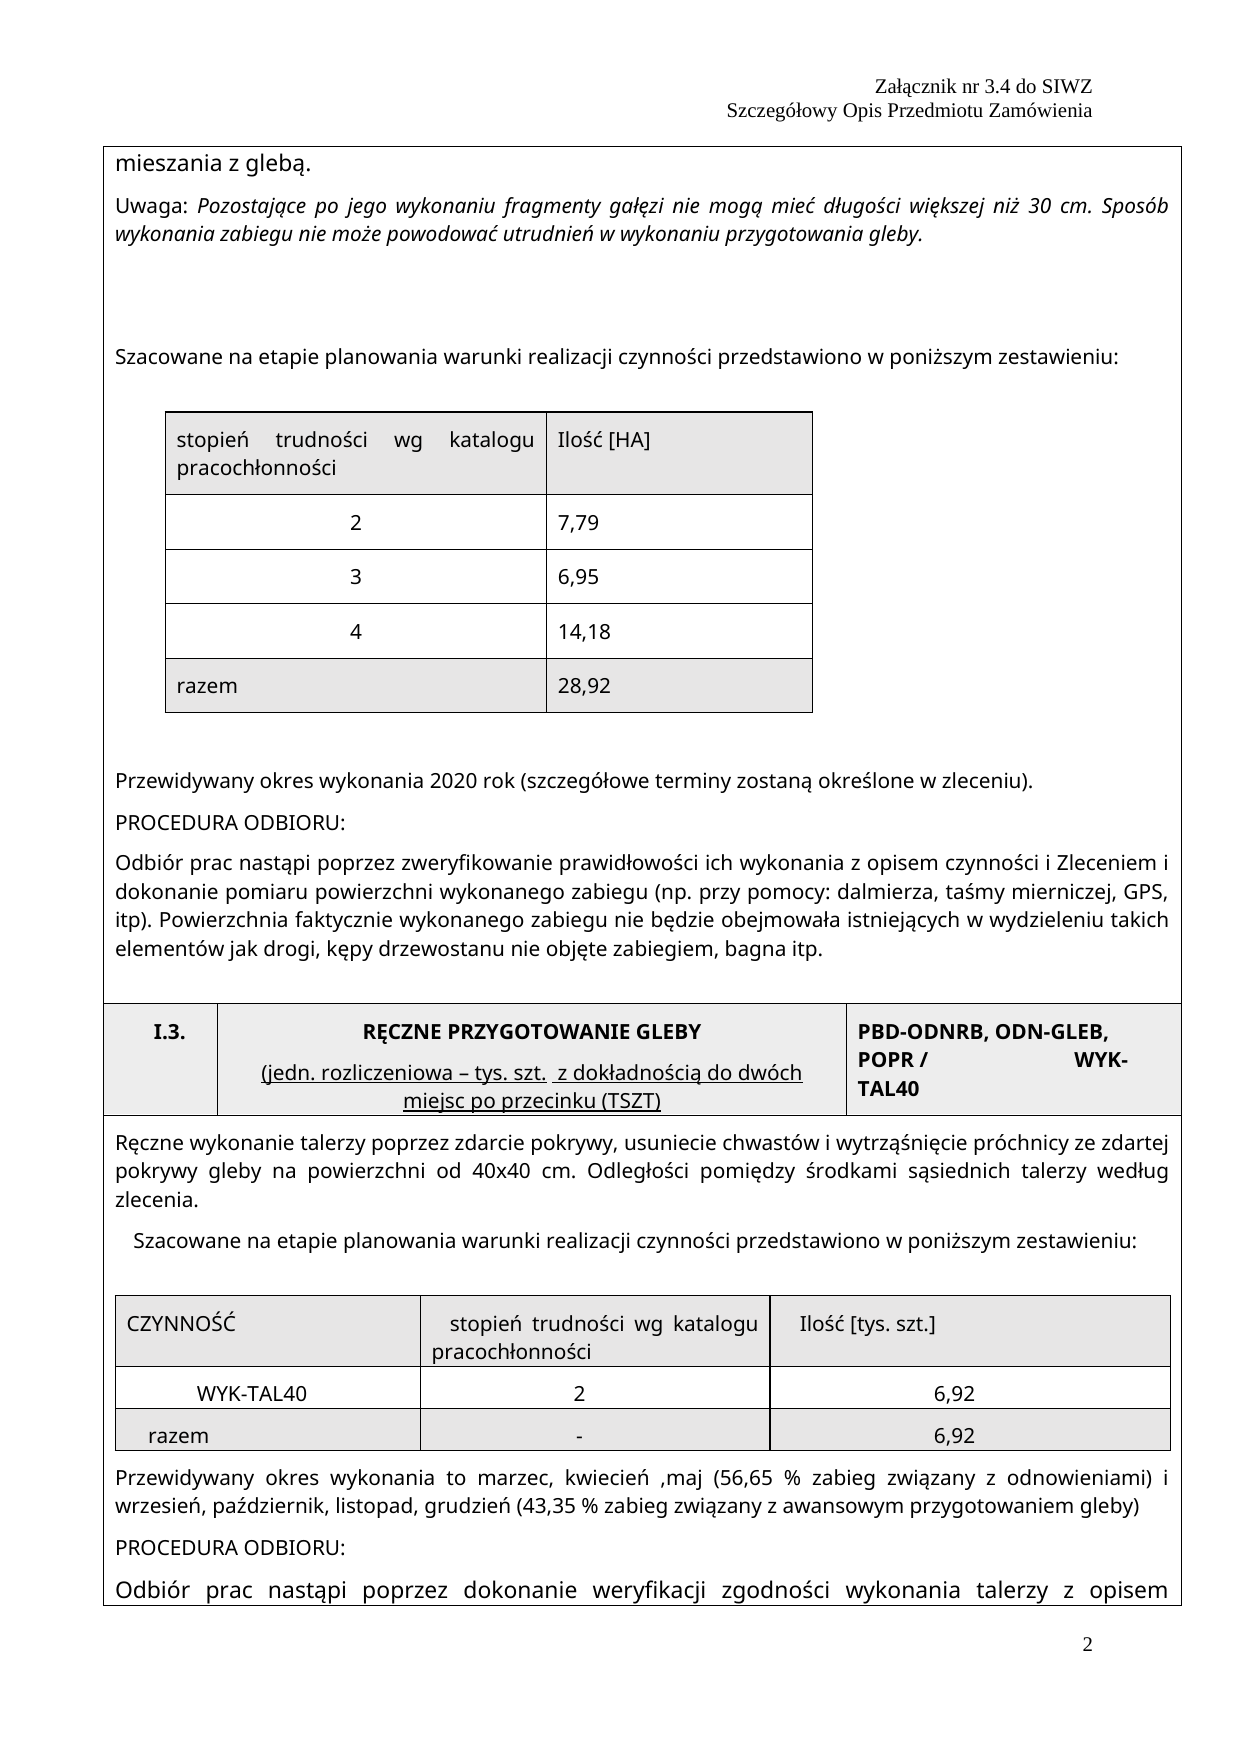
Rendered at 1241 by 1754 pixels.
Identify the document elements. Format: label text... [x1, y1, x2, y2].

table_cell PBD-ODNRB, ODN-GLEB, POPR / WYK-TAL40 [847, 1004, 1181, 1114]
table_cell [104, 1116, 1181, 1605]
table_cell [104, 147, 1181, 1003]
table_cell RĘCZNE PRZYGOTOWANIE GLEBY (jedn. rozliczeniowa – tys. szt. z dokładnością do dwóch miejsc po przecinku (TSZT) [218, 1004, 846, 1114]
table_cell I.3. [104, 1004, 217, 1114]
